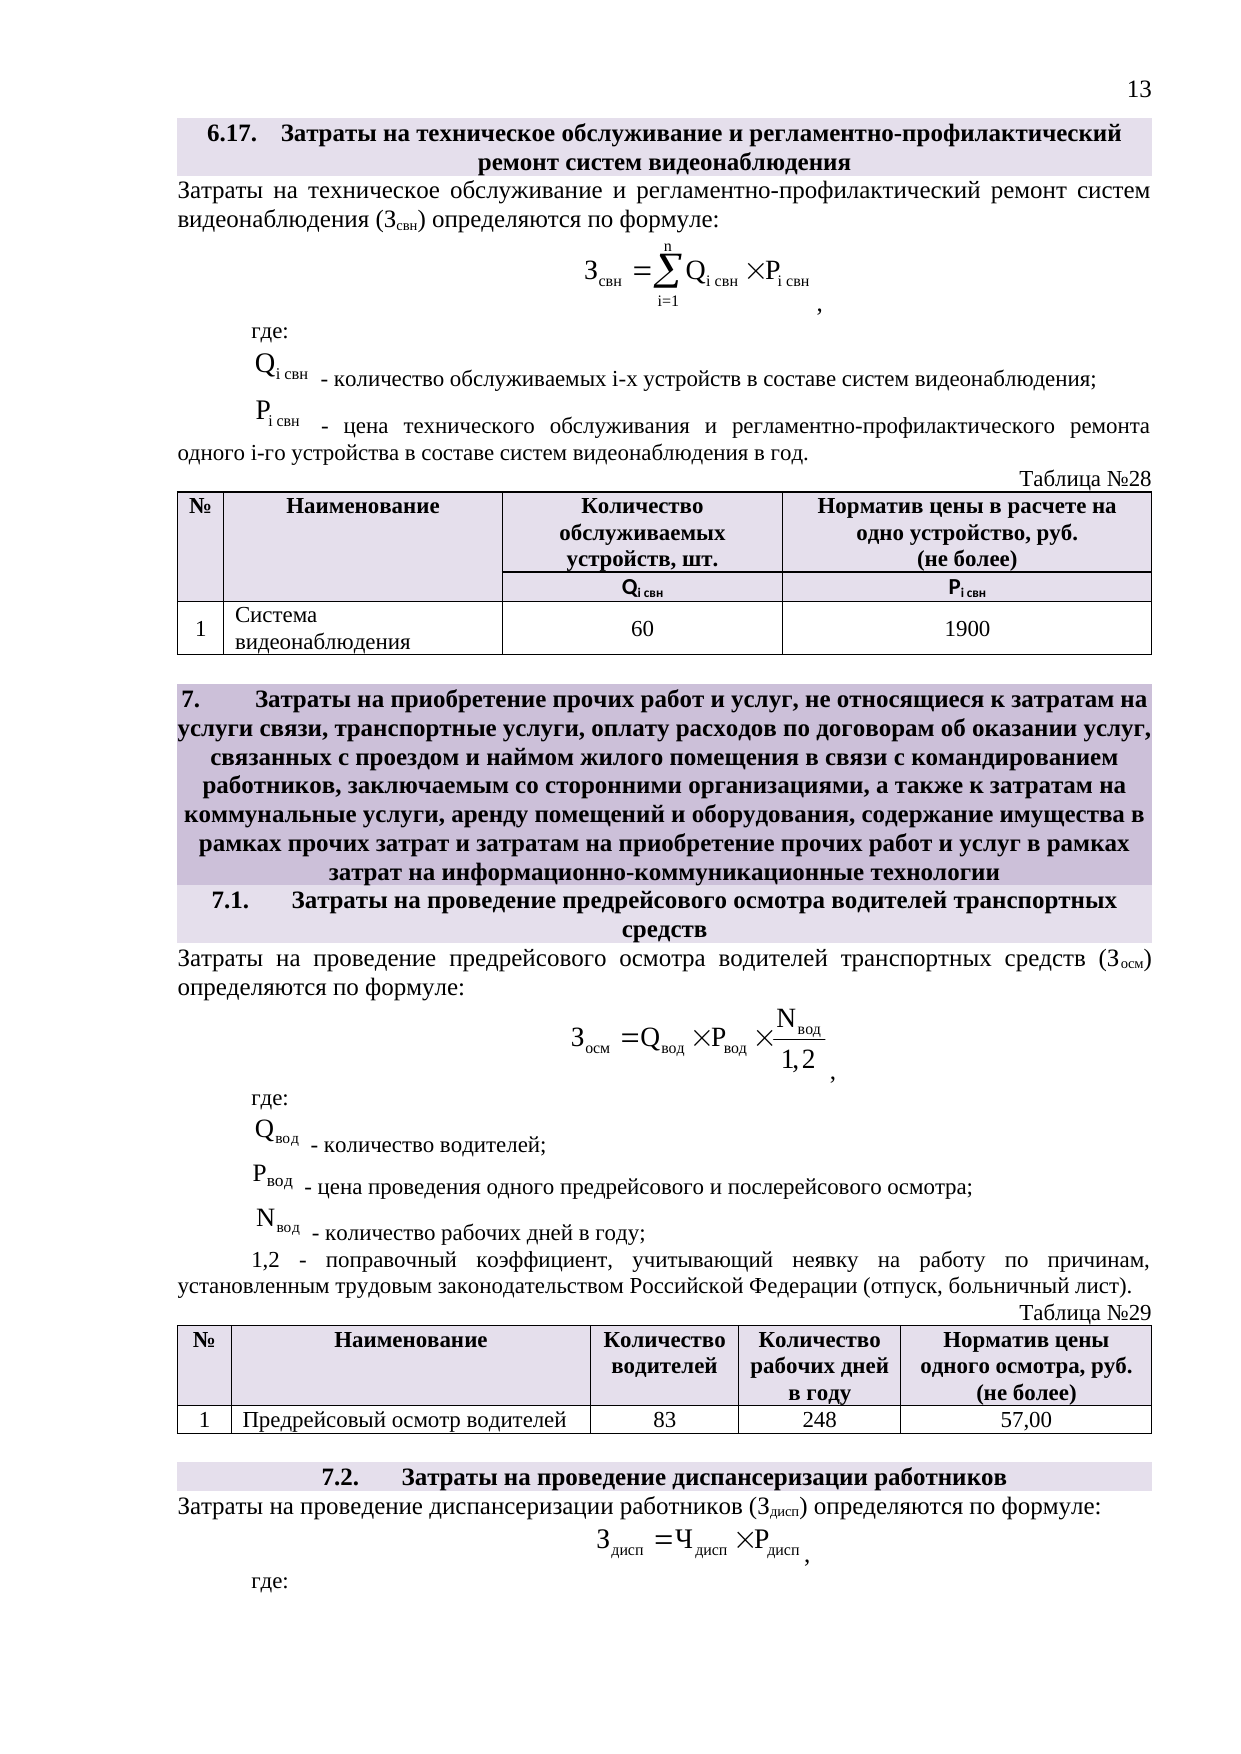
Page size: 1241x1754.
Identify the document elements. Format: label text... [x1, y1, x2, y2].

table_cell Qi свн [503, 573, 782, 601]
table_cell Предрейсовый осмотр водителей [232, 1406, 590, 1432]
table_header Количество рабочих дней в году [739, 1326, 900, 1405]
table_cell Pi свн [783, 573, 1151, 601]
text где: [177, 317, 1152, 344]
table_header № [178, 493, 223, 601]
text Затраты на проведение диспансеризации работников (Здисп) определяются по формуле: [177, 1491, 1152, 1520]
table_header Норматив цены одного осмотра, руб. (не более) [901, 1326, 1151, 1405]
table_cell 1 [178, 1406, 231, 1432]
table_cell 57,00 [901, 1406, 1151, 1432]
table_cell 1 [178, 602, 223, 654]
table_header № [178, 1326, 231, 1405]
text 1,2 - поправочный коэффициент, учитывающий неявку на работу по причинам, установленным трудовым законодательством Российской Федерации (отпуск, больничный лист). [177, 1246, 1152, 1298]
text - количество рабочих дней в году; [177, 1199, 1152, 1246]
table_cell 60 [503, 602, 782, 654]
table_header Количество обслуживаемых устройств, шт. [503, 493, 782, 571]
table_header Наименование [224, 493, 502, 601]
table_cell 248 [739, 1406, 900, 1432]
text - цена технического обслуживания и регламентно-профилактического ремонта одного i-го устройства в составе систем видеонаблюдения в год. [177, 391, 1152, 465]
text Таблица №28 [177, 465, 1152, 491]
text - количество водителей; [177, 1111, 1152, 1157]
text 6.17. Затраты на техническое обслуживание и регламентно-профилактический ремонт систем видеонаблюдения [177, 118, 1152, 176]
text Затраты на техническое обслуживание и регламентно-профилактический ремонт систем видеонаблюдения (Зсвн) определяются по формуле: [177, 176, 1152, 233]
text , [177, 1000, 1152, 1084]
text - количество обслуживаемых i-х устройств в составе систем видеонаблюдения; [177, 344, 1152, 391]
table_header Норматив цены в расчете на одно устройство, руб. (не более) [783, 493, 1151, 571]
text - цена проведения одного предрейсового и послерейсового осмотра; [177, 1157, 1152, 1199]
list Затраты на приобретение прочих работ и услуг, не относящиеся к затратам на услуги связи, транспортные услуги, оплату расходов по договорам об оказании услуг, связанных с проездом и наймом жилого помещения в связи с командированием работников, заключаемым со сторонними организациями, а также к затратам на коммунальные услуги, аренду помещений и оборудования, содержание имущества в рамках прочих затрат и затратам на приобретение прочих работ и услуг в рамках затрат на информационно-коммуникационные технологии [177, 684, 1152, 885]
text , [177, 1520, 1152, 1568]
table_cell 1900 [783, 602, 1151, 654]
table_header Количество водителей [591, 1326, 738, 1405]
text , [177, 233, 1152, 317]
text где: [177, 1084, 1152, 1111]
list Затраты на проведение предрейсового осмотра водителей транспортных средств [177, 885, 1152, 943]
text Таблица №29 [177, 1298, 1152, 1325]
text Затраты на проведение предрейсового осмотра водителей транспортных средств (Зосм) определяются по формуле: [177, 943, 1152, 1000]
text где: [177, 1568, 1152, 1594]
table_header Наименование [232, 1326, 590, 1405]
list Затраты на проведение диспансеризации работников [177, 1462, 1152, 1491]
table_cell Система видеонаблюдения [224, 602, 502, 654]
table_cell 83 [591, 1406, 738, 1432]
